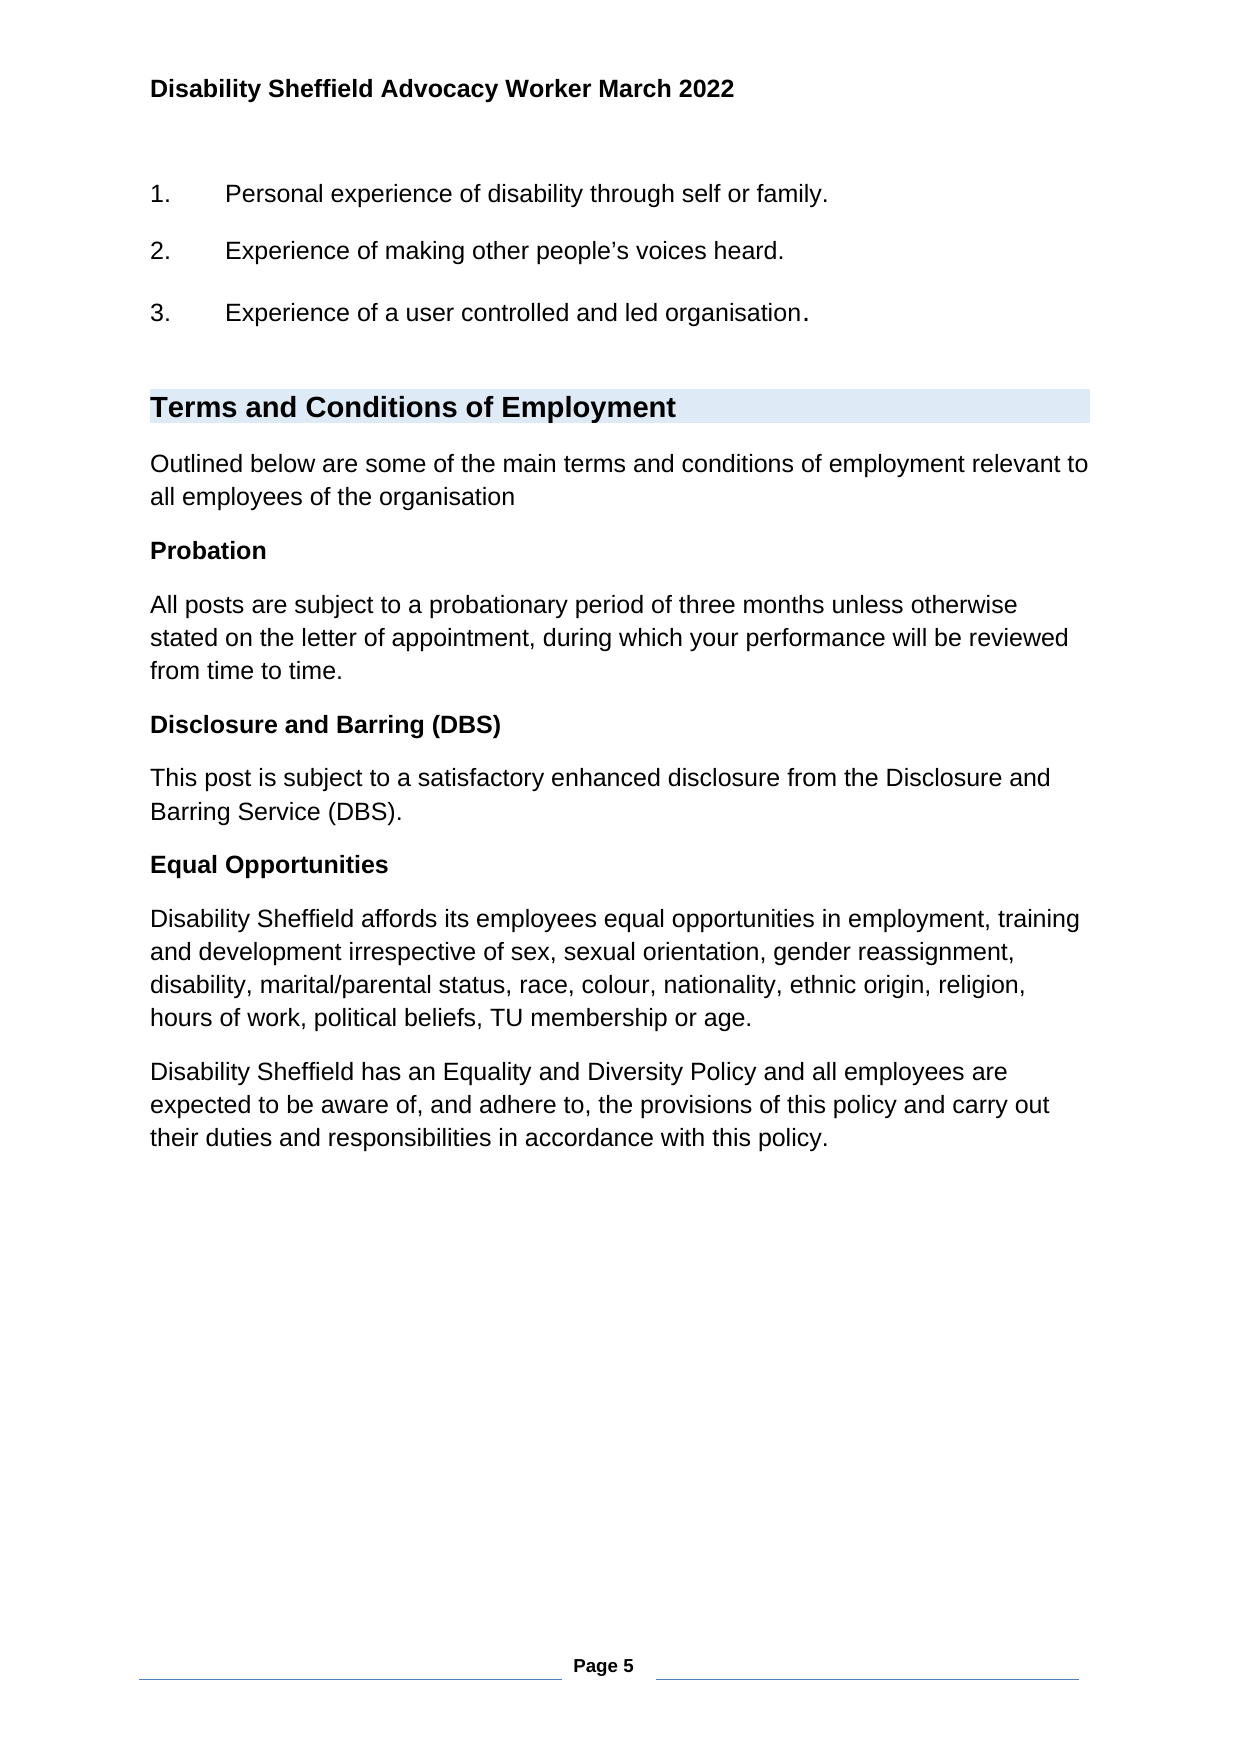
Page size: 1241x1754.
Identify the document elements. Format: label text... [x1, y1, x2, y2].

text Disability Sheffield affords its employees equal opportunities in employment, training and development irrespective of sex, sexual orientation, gender reassignment, disability, marital/parental status, race, colour, nationality, ethnic origin, religion, hours of work, political beliefs, TU membership or age. [150, 904, 1090, 1032]
text Disclosure and Barring (DBS) [150, 709, 1090, 738]
text 3. Experience of a user controlled and led organisation. [150, 294, 1090, 327]
text This post is subject to a satisfactory enhanced disclosure from the Disclosure and Barring Service (DBS). [150, 763, 1090, 825]
text Outlined below are some of the main terms and conditions of employment relevant to all employees of the organisation [150, 449, 1090, 511]
text 1. Personal experience of disability through self or family. [150, 179, 1090, 207]
text Probation [150, 536, 1090, 564]
text Terms and Conditions of Employment [150, 389, 1090, 423]
text All posts are subject to a probationary period of three months unless otherwise stated on the letter of appointment, during which your performance will be reviewed from time to time. [150, 590, 1090, 684]
text Equal Opportunities [150, 850, 1090, 879]
text 2. Experience of making other people’s voices heard. [150, 236, 1090, 265]
text Disability Sheffield has an Equality and Diversity Policy and all employees are expected to be aware of, and adhere to, the provisions of this policy and carry out their duties and responsibilities in accordance with this policy. [150, 1057, 1090, 1152]
